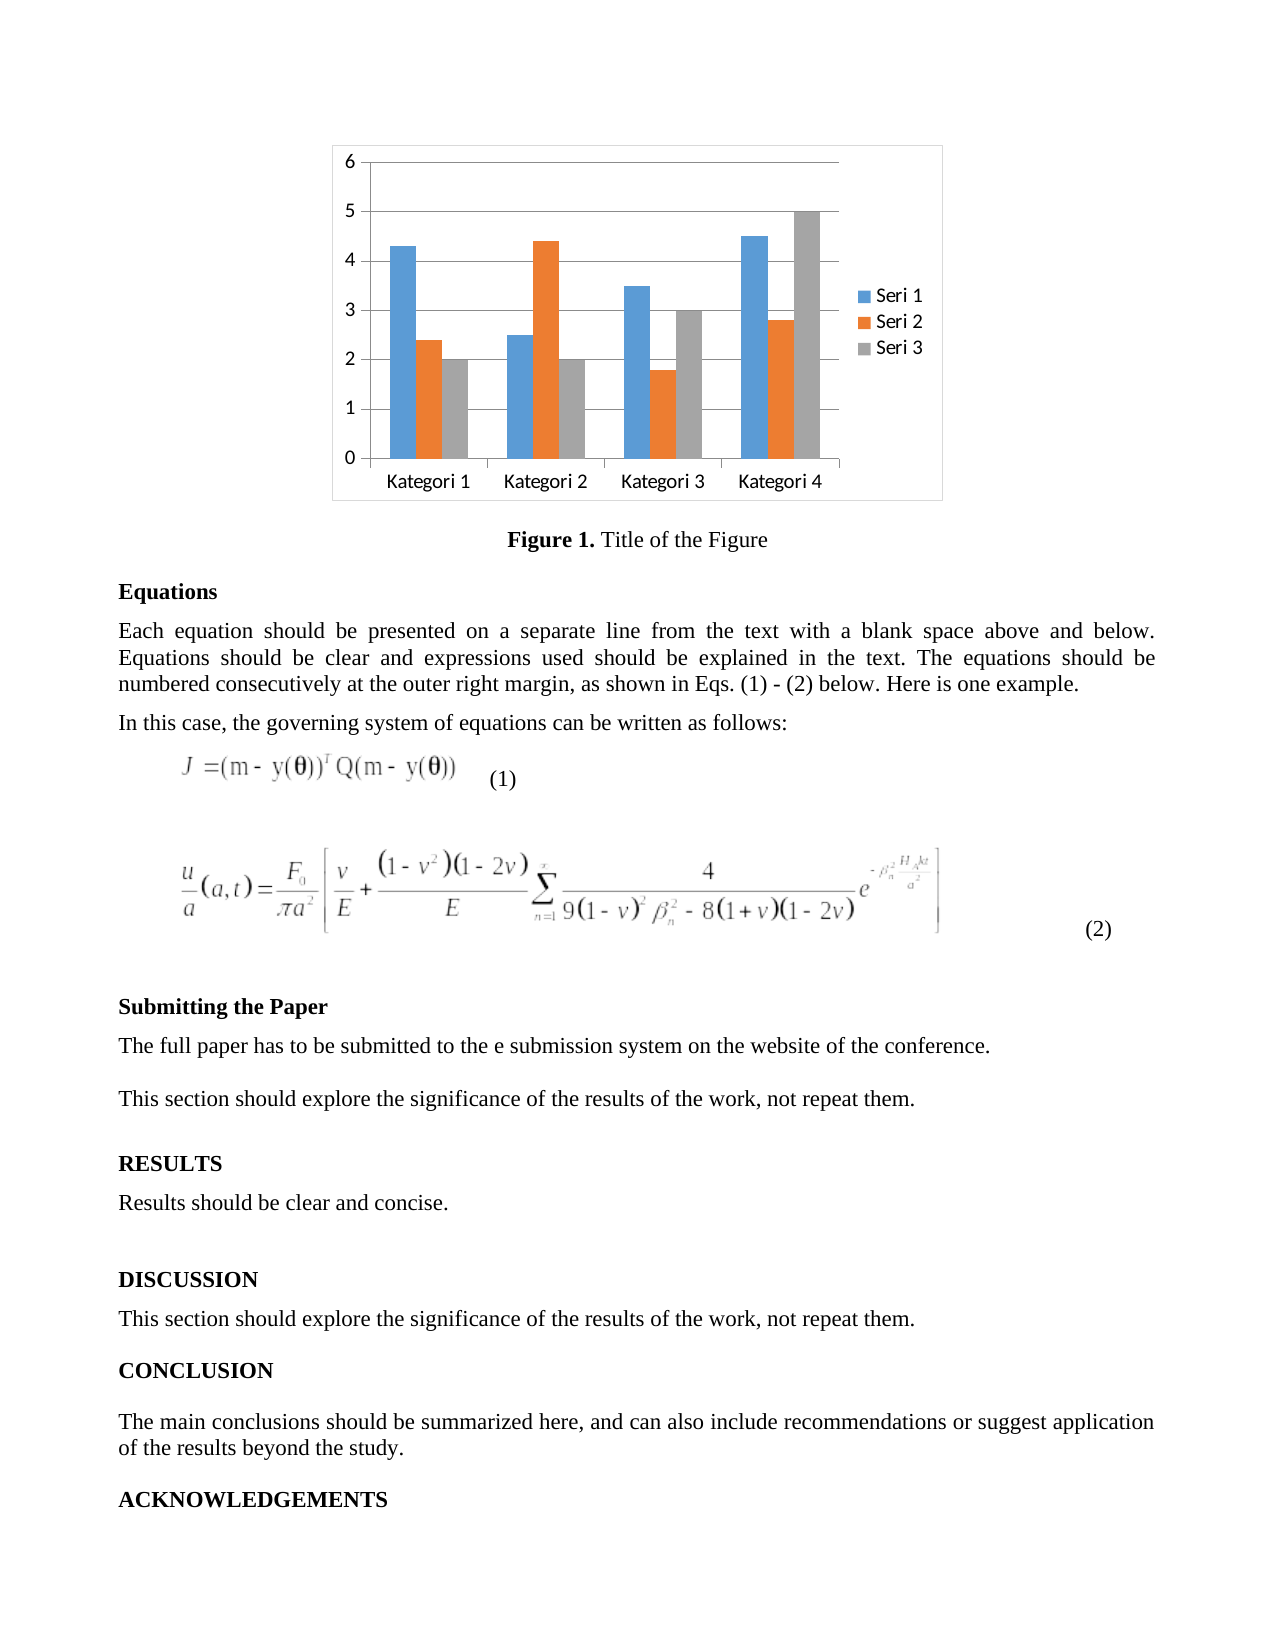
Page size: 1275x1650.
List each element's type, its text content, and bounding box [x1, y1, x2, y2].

text (2) [118, 844, 1157, 941]
text This section should explore the significance of the results of the work, not repeat them. [118, 1085, 1157, 1111]
text Figure 1. Title of the Figure [118, 527, 1157, 553]
text Results should be clear and concise. [118, 1189, 1157, 1215]
text ACKNOWLEDGEMENTS [118, 1486, 1157, 1512]
text (1) [118, 748, 1157, 792]
text In this case, the governing system of equations can be written as follows: [118, 709, 1157, 735]
text Each equation should be presented on a separate line from the text with a blank space above and below. Equations should be clear and expressions used should be explained in the text. The equations should be numbered consecutively at the outer right margin, as shown in Eqs. (1) - (2) below. Here is one example. [118, 617, 1157, 696]
text The main conclusions should be summarized here, and can also include recommendations or suggest application of the results beyond the study. [118, 1408, 1157, 1461]
text Equations [118, 578, 1157, 604]
text CONCLUSION [118, 1357, 1157, 1383]
text RESULTS [118, 1150, 1157, 1176]
text This section should explore the significance of the results of the work, not repeat them. [118, 1305, 1157, 1332]
text DISCUSSION [118, 1267, 1157, 1293]
text The full paper has to be submitted to the e submission system on the website of the conference. [118, 1032, 1157, 1058]
text Submitting the Paper [118, 993, 1157, 1019]
